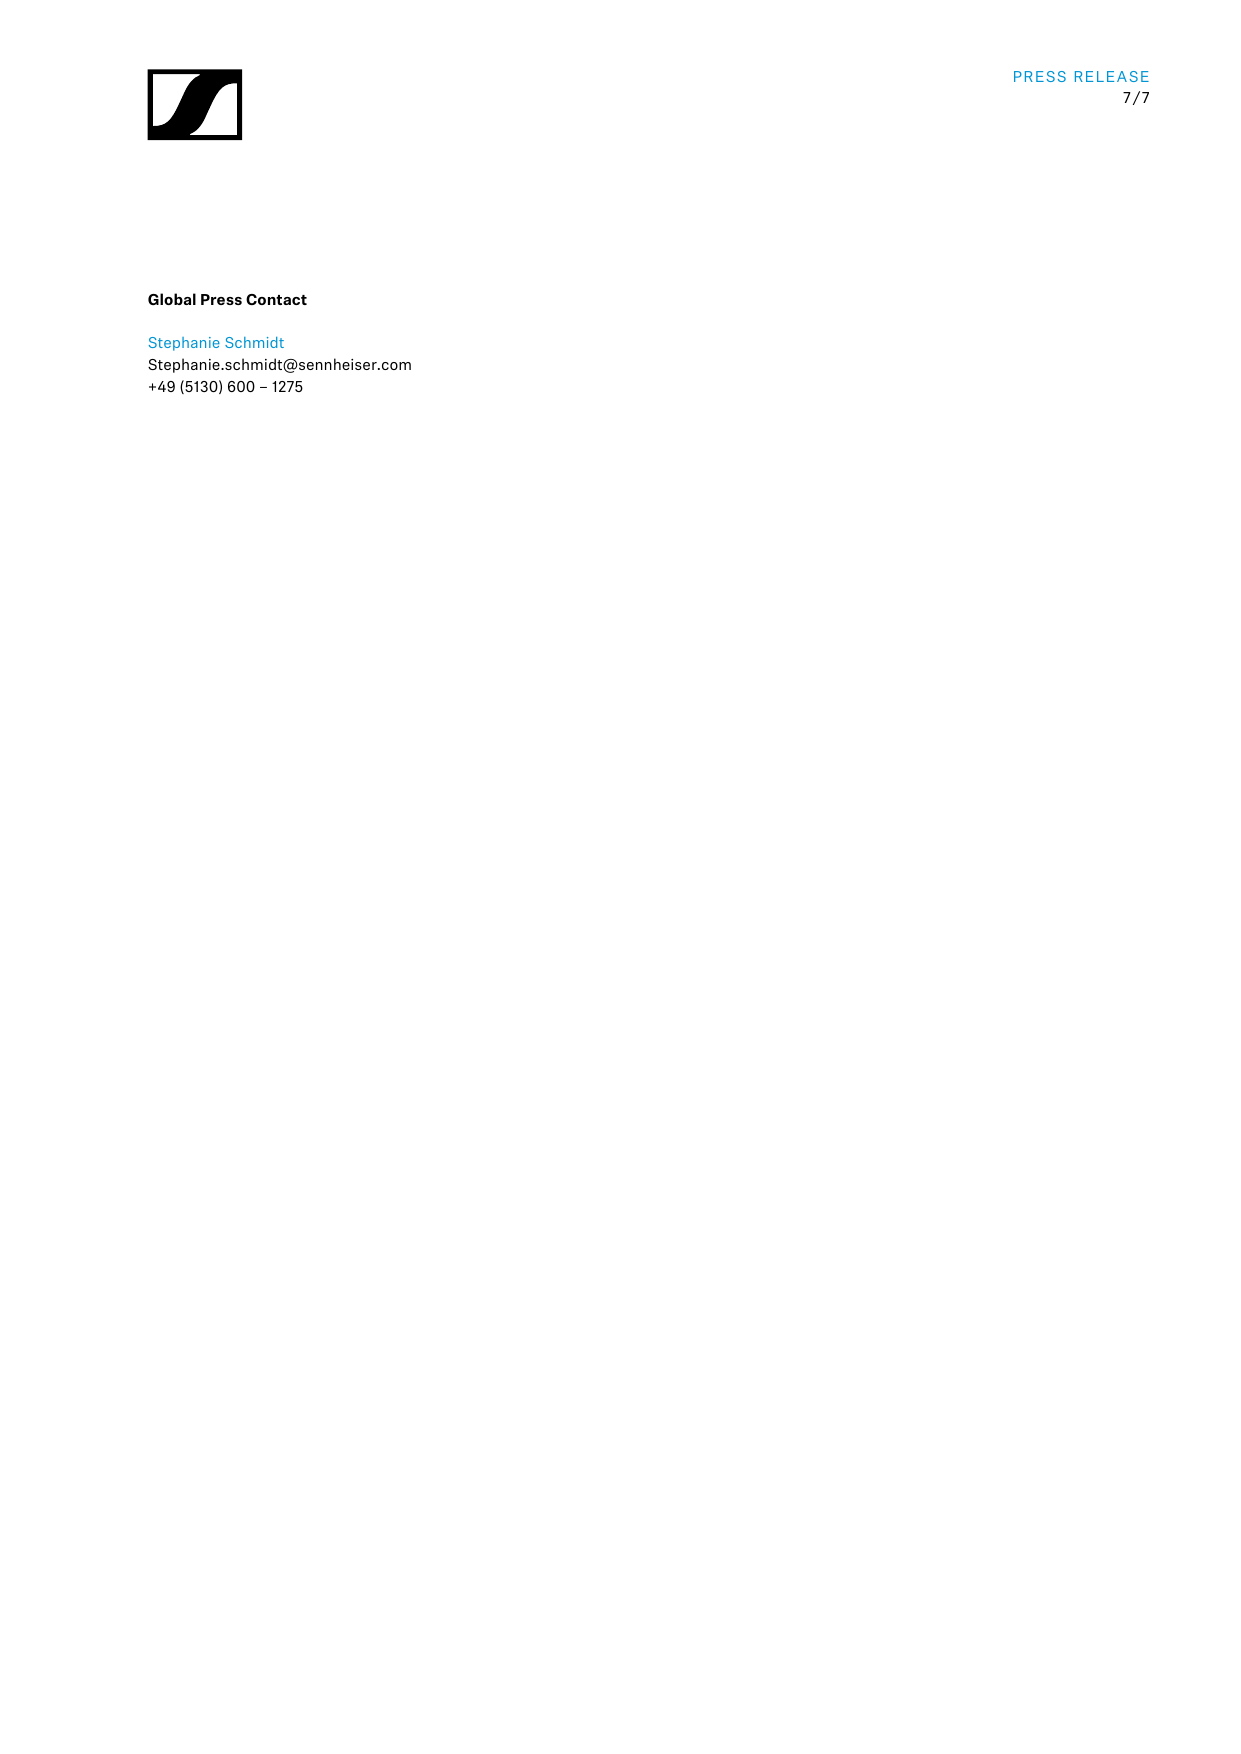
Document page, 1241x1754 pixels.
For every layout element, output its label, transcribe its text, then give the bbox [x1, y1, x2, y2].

text Stephanie Schmidt [148, 331, 968, 352]
text Global Press Contact [148, 287, 968, 309]
text +49 (5130) 600 – 1275 [148, 374, 968, 396]
text Stephanie.schmidt@sennheiser.com [148, 352, 968, 374]
